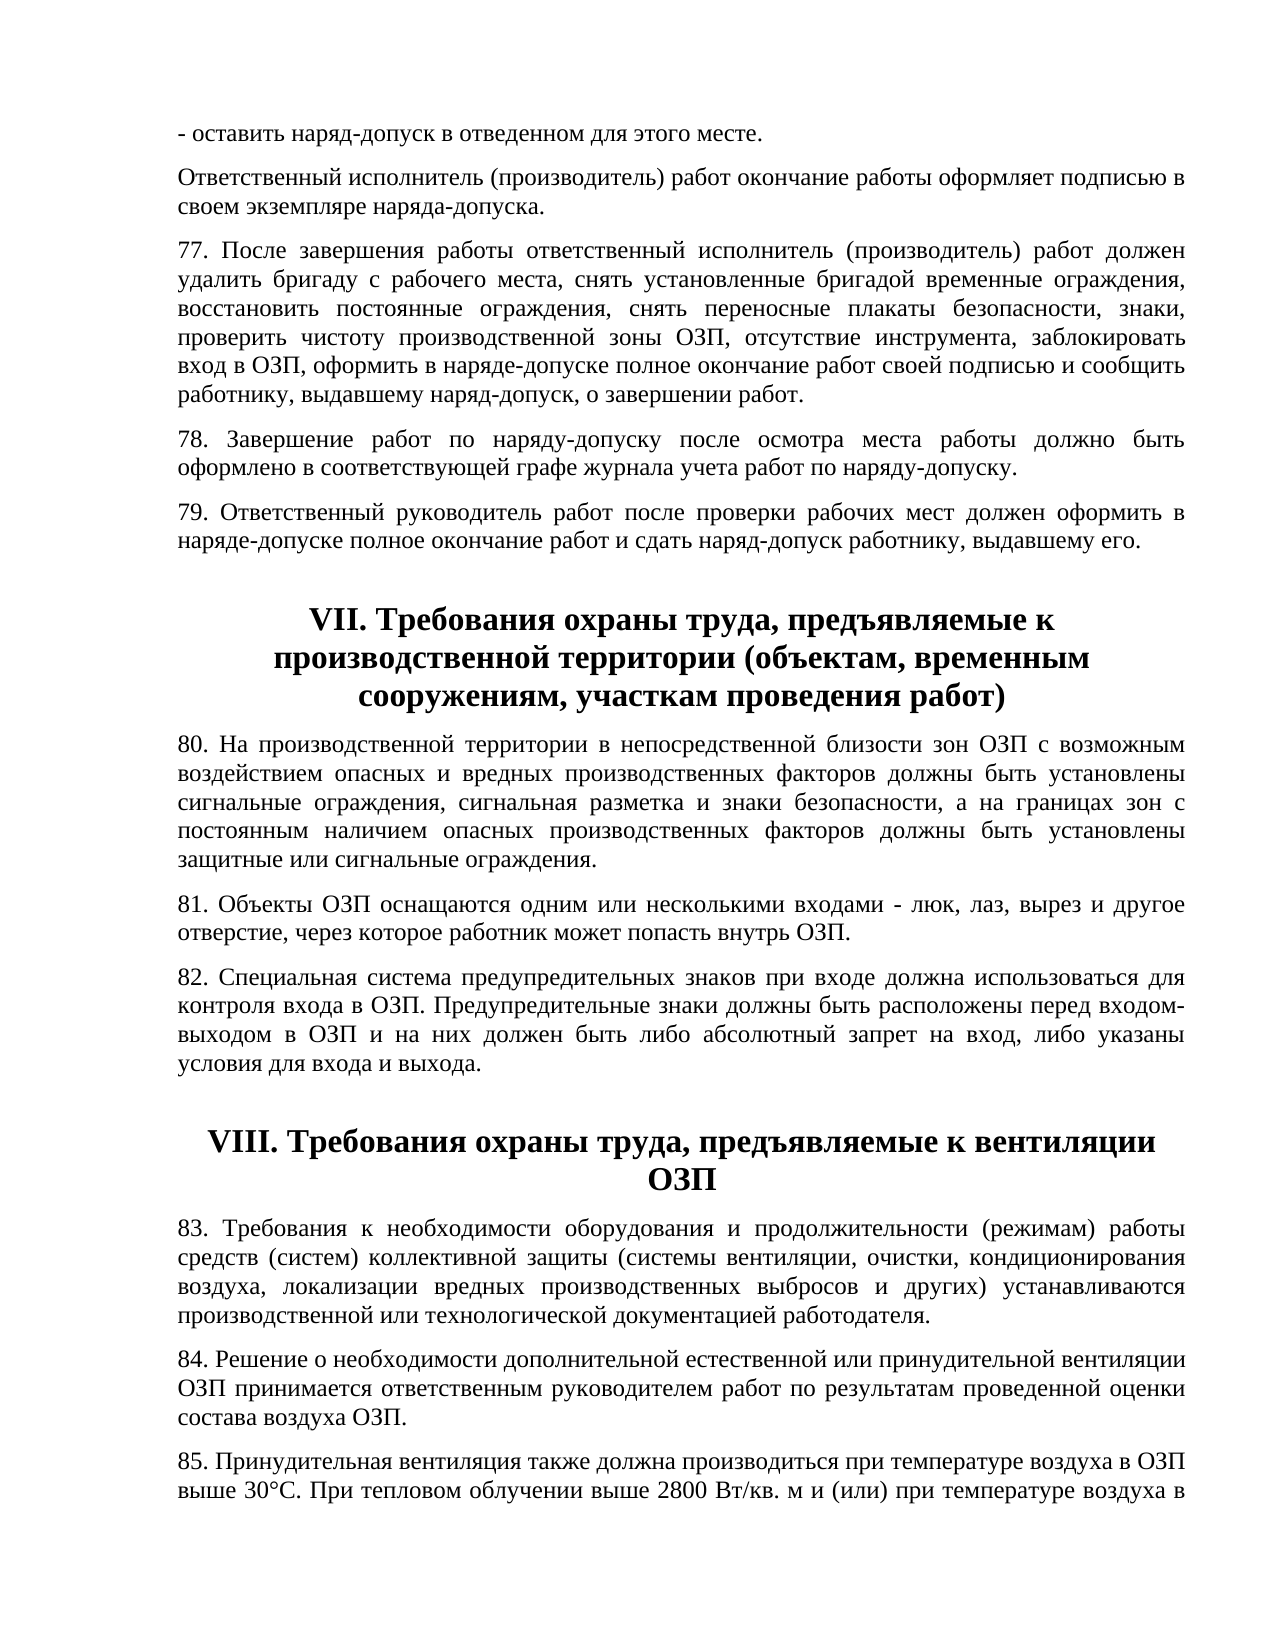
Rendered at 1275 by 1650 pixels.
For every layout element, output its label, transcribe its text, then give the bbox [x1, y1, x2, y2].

text VIII. Требования охраны труда, предъявляемые к вентиляции ОЗП [177, 1121, 1186, 1198]
text 82. Специальная система предупредительных знаков при входе должна использоваться для контроля входа в ОЗП. Предупредительные знаки должны быть расположены перед входом-выходом в ОЗП и на них должен быть либо абсолютный запрет на вход, либо указаны условия для входа и выхода. [177, 962, 1186, 1077]
text 84. Решение о необходимости дополнительной естественной или принудительной вентиляции ОЗП принимается ответственным руководителем работ по результатам проведенной оценки состава воздуха ОЗП. [177, 1344, 1186, 1430]
text 78. Завершение работ по наряду-допуску после осмотра места работы должно быть оформлено в соответствующей графе журнала учета работ по наряду-допуску. [177, 424, 1186, 481]
text Ответственный исполнитель (производитель) работ окончание работы оформляет подписью в своем экземпляре наряда-допуска. [177, 162, 1186, 220]
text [177, 118, 1186, 147]
text 83. Требования к необходимости оборудования и продолжительности (режимам) работы средств (систем) коллективной защиты (системы вентиляции, очистки, кондиционирования воздуха, локализации вредных производственных выбросов и других) устанавливаются производственной или технологической документацией работодателя. [177, 1213, 1186, 1328]
text 77. После завершения работы ответственный исполнитель (производитель) работ должен удалить бригаду с рабочего места, снять установленные бригадой временные ограждения, восстановить постоянные ограждения, снять переносные плакаты безопасности, знаки, проверить чистоту производственной зоны ОЗП, отсутствие инструмента, заблокировать вход в ОЗП, оформить в наряде-допуске полное окончание работ своей подписью и сообщить работнику, выдавшему наряд-допуск, о завершении работ. [177, 236, 1186, 408]
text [177, 1446, 1186, 1503]
text 81. Объекты ОЗП оснащаются одним или несколькими входами - люк, лаз, вырез и другое отверстие, через которое работник может попасть внутрь ОЗП. [177, 889, 1186, 946]
text 79. Ответственный руководитель работ после проверки рабочих мест должен оформить в наряде-допуске полное окончание работ и сдать наряд-допуск работнику, выдавшему его. [177, 497, 1186, 554]
text 80. На производственной территории в непосредственной близости зон ОЗП с возможным воздействием опасных и вредных производственных факторов должны быть установлены сигнальные ограждения, сигнальная разметка и знаки безопасности, а на границах зон с постоянным наличием опасных производственных факторов должны быть установлены защитные или сигнальные ограждения. [177, 729, 1186, 873]
text VII. Требования охраны труда, предъявляемые к производственной территории (объектам, временным сооружениям, участкам проведения работ) [177, 599, 1186, 714]
